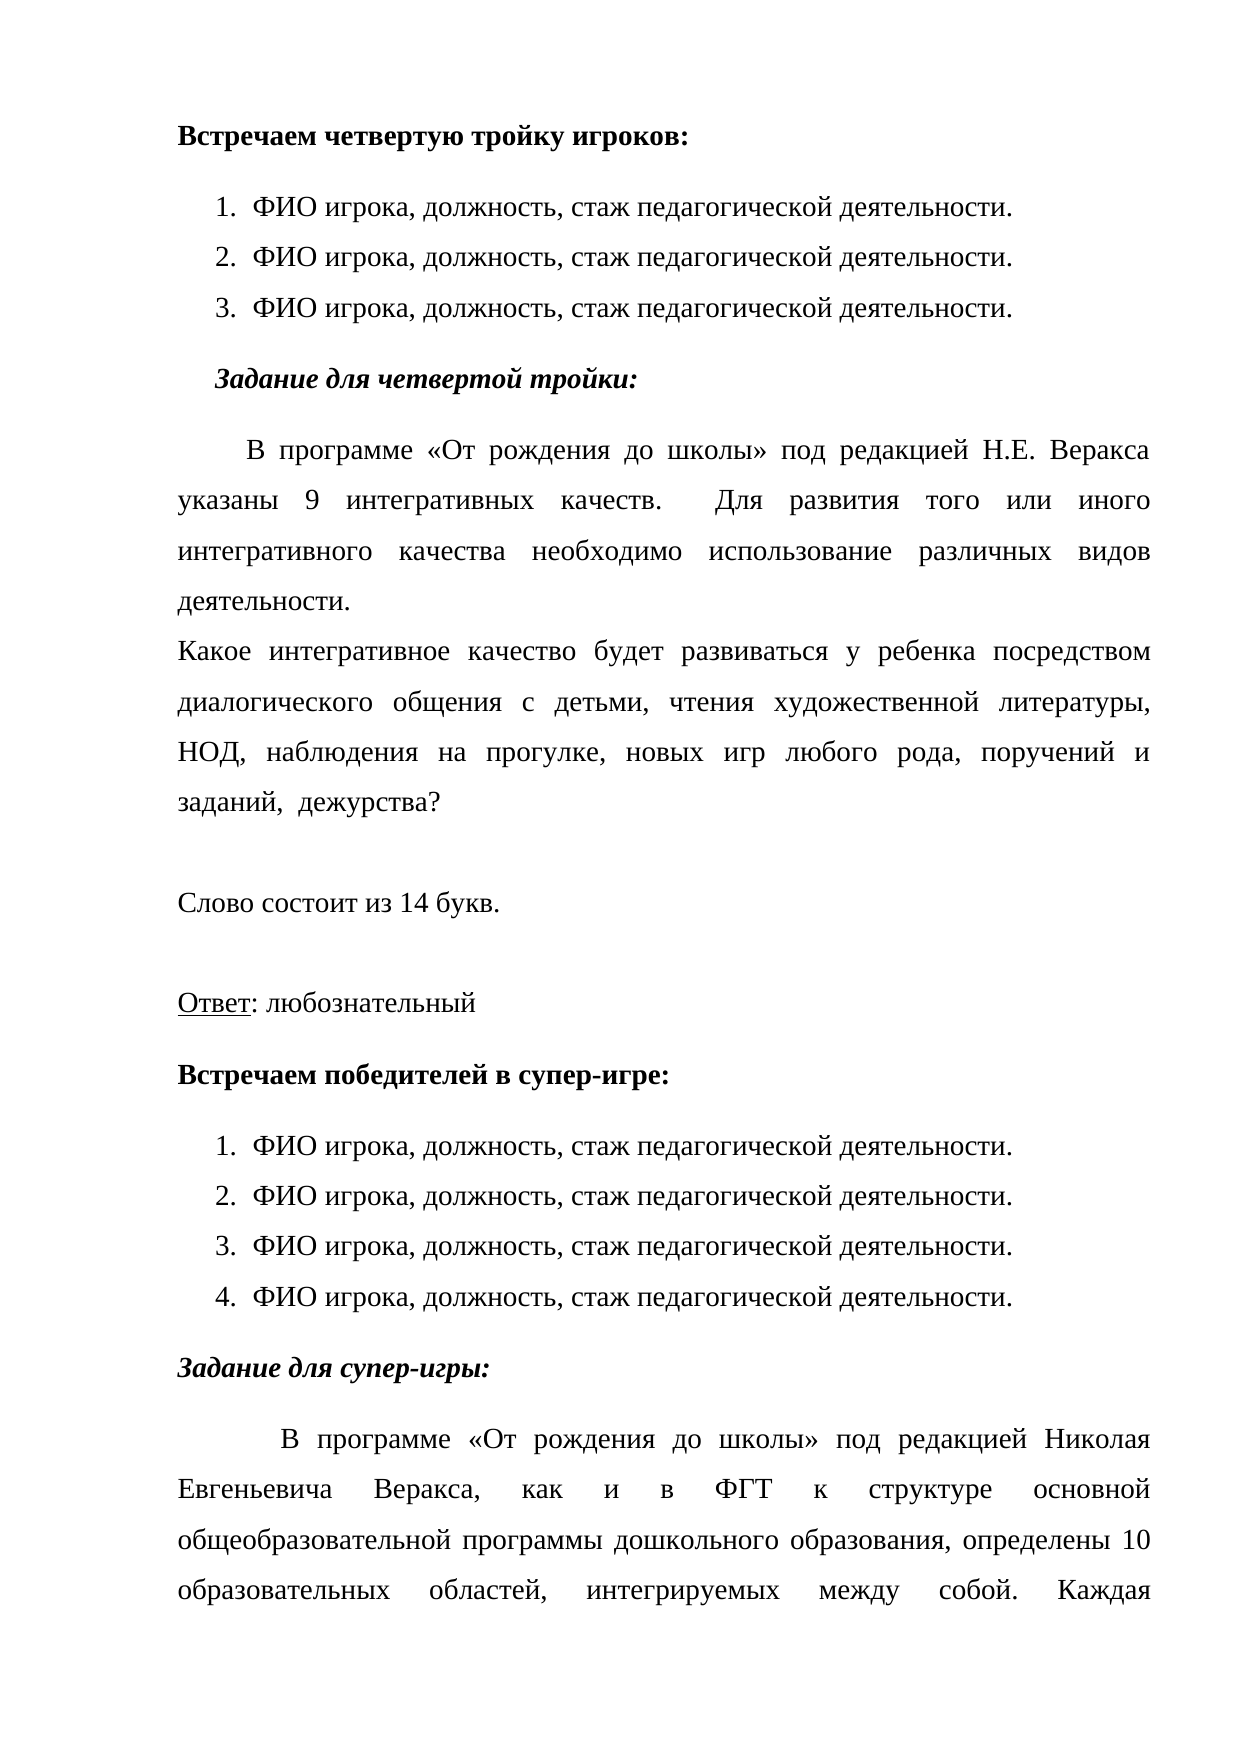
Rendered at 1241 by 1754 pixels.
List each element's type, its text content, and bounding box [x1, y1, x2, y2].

text Какое интегративное качество будет развиваться у ребенка посредством диалогического общения с детьми, чтения художественной литературы, НОД, наблюдения на прогулке, новых игр любого рода, поручений и заданий, дежурства? [177, 633, 1152, 818]
list ФИО игрока, должность, стаж педагогической деятельности. [215, 290, 1152, 323]
text Встречаем четвертую тройку игроков: [177, 118, 1152, 152]
text В программе «От рождения до школы» под редакцией Н.Е. Веракса указаны 9 интегративных качеств. Для развития того или иного интегративного качества необходимо использование различных видов деятельности. [177, 432, 1152, 617]
list ФИО игрока, должность, стаж педагогической деятельности. [215, 1279, 1152, 1312]
list ФИО игрока, должность, стаж педагогической деятельности. [215, 239, 1152, 273]
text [177, 1421, 1152, 1606]
list ФИО игрока, должность, стаж педагогической деятельности. [215, 189, 1152, 223]
text Задание для четвертой тройки: [215, 361, 1152, 394]
text Ответ: любознательный [177, 986, 1152, 1019]
text Слово состоит из 14 букв. [177, 885, 1152, 918]
text Задание для супер-игры: [177, 1350, 1152, 1383]
list ФИО игрока, должность, стаж педагогической деятельности. [215, 1228, 1152, 1262]
list ФИО игрока, должность, стаж педагогической деятельности. [215, 1178, 1152, 1212]
list ФИО игрока, должность, стаж педагогической деятельности. [215, 1128, 1152, 1161]
text Встречаем победителей в супер-игре: [177, 1057, 1152, 1090]
